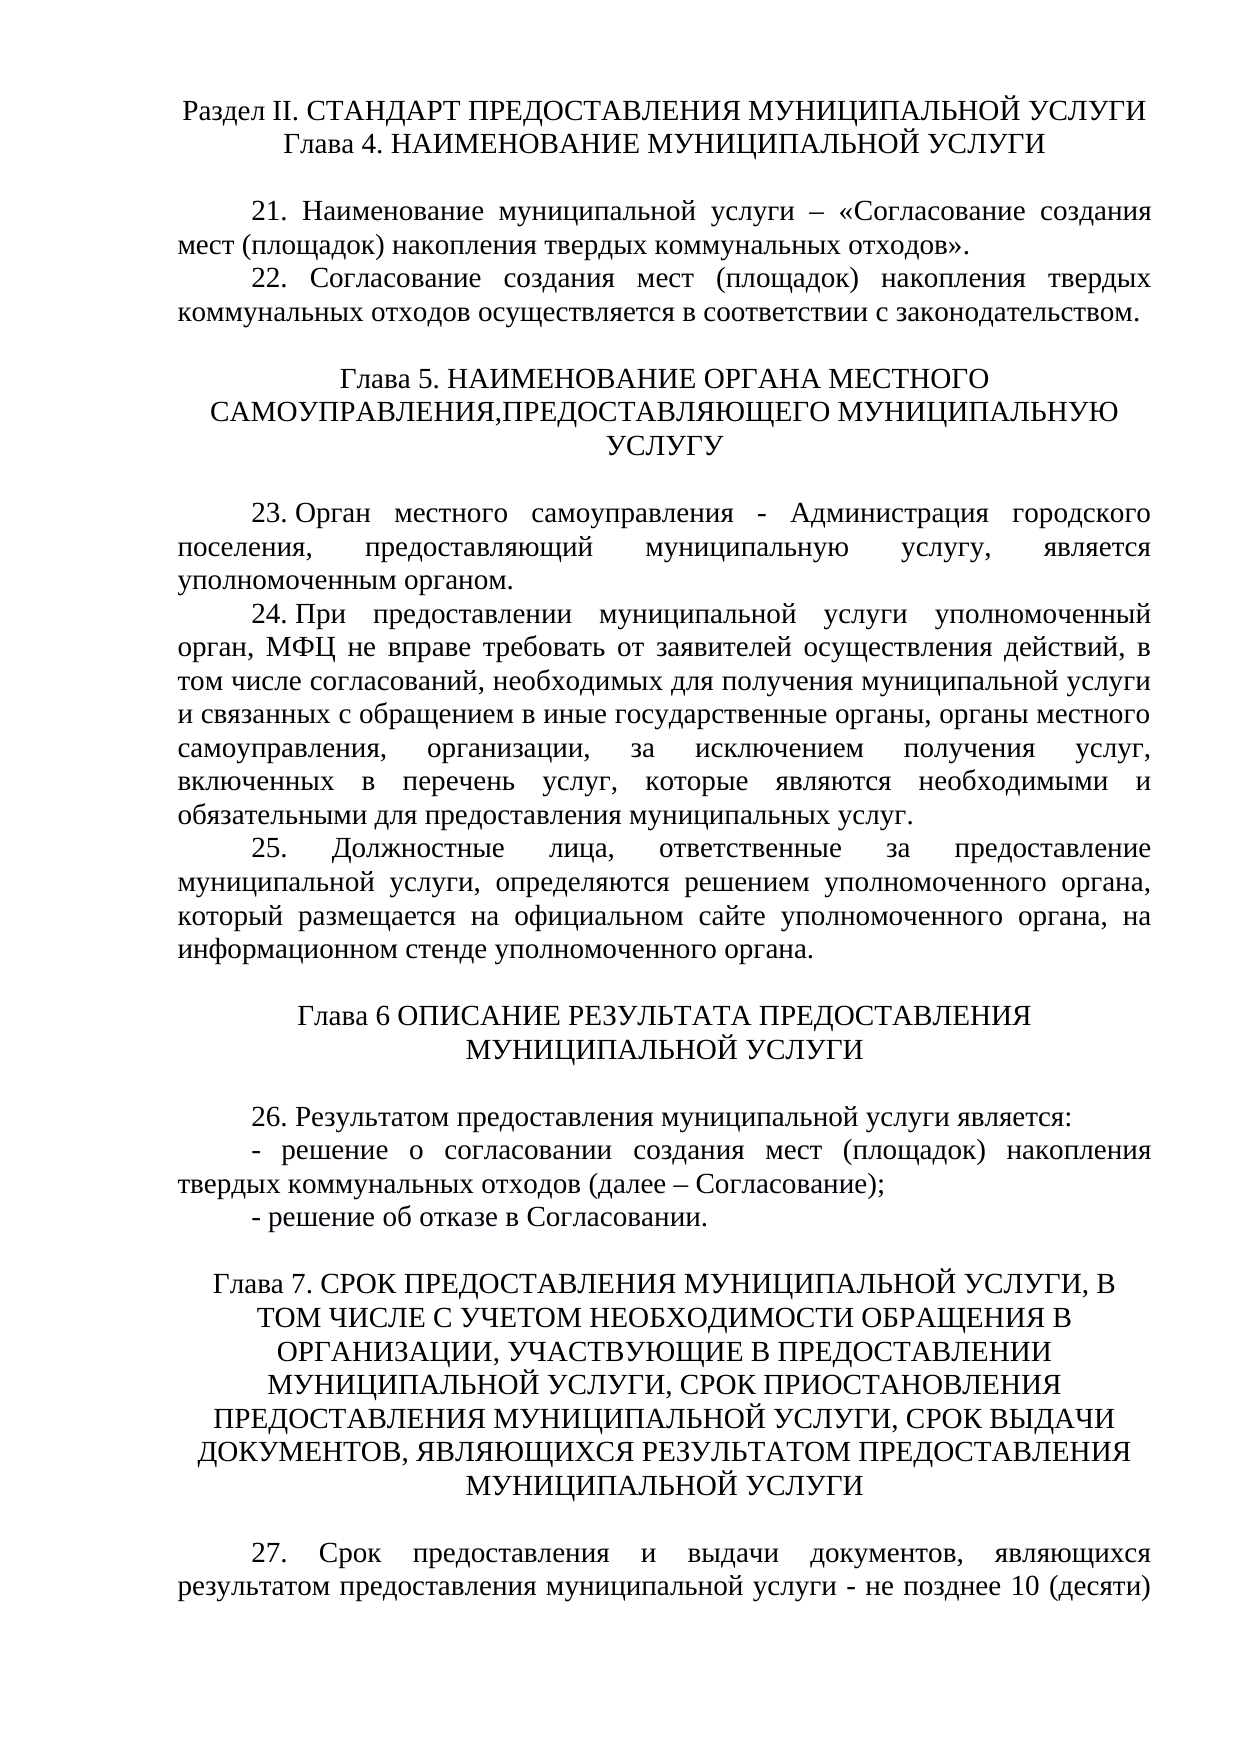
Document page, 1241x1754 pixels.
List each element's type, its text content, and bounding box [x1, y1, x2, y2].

text Раздел II. СТАНДАРТ ПРЕДОСТАВЛЕНИЯ МУНИЦИПАЛЬНОЙ УСЛУГИ [177, 93, 1152, 126]
text 23. Орган местного самоуправления - Администрация городского поселения, предоставляющий муниципальную услугу, является уполномоченным органом. [177, 495, 1152, 596]
text Глава 5. НАИМЕНОВАНИЕ ОРГАНА МЕСТНОГО САМОУПРАВЛЕНИЯ,ПРЕДОСТАВЛЯЮЩЕГО МУНИЦИПАЛЬНУЮ УСЛУГУ [177, 361, 1152, 462]
text Глава 6 ОПИСАНИЕ РЕЗУЛЬТАТА ПРЕДОСТАВЛЕНИЯ МУНИЦИПАЛЬНОЙ УСЛУГИ [177, 998, 1152, 1065]
text 22. Согласование создания мест (площадок) накопления твердых коммунальных отходов осуществляется в соответствии с законодательством. [177, 260, 1152, 327]
text 25. Должностные лица, ответственные за предоставление муниципальной услуги, определяются решением уполномоченного органа, который размещается на официальном сайте уполномоченного органа, на информационном стенде уполномоченного органа. [177, 831, 1152, 965]
text Глава 7. СРОК ПРЕДОСТАВЛЕНИЯ МУНИЦИПАЛЬНОЙ УСЛУГИ, В ТОМ ЧИСЛЕ С УЧЕТОМ НЕОБХОДИМОСТИ ОБРАЩЕНИЯ В ОРГАНИЗАЦИИ, УЧАСТВУЮЩИЕ В ПРЕДОСТАВЛЕНИИ МУНИЦИПАЛЬНОЙ УСЛУГИ, СРОК ПРИОСТАНОВЛЕНИЯ ПРЕДОСТАВЛЕНИЯ МУНИЦИПАЛЬНОЙ УСЛУГИ, СРОК ВЫДАЧИ ДОКУМЕНТОВ, ЯВЛЯЮЩИХСЯ РЕЗУЛЬТАТОМ ПРЕДОСТАВЛЕНИЯ МУНИЦИПАЛЬНОЙ УСЛУГИ [177, 1267, 1152, 1501]
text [177, 1535, 1152, 1602]
text - решение о согласовании создания мест (площадок) накопления твердых коммунальных отходов (далее – Согласование); [177, 1132, 1152, 1199]
text 24. При предоставлении муниципальной услуги уполномоченный орган, МФЦ не вправе требовать от заявителей осуществления действий, в том числе согласований, необходимых для получения муниципальной услуги и связанных с обращением в иные государственные органы, органы местного самоуправления, организации, за исключением получения услуг, включенных в перечень услуг, которые являются необходимыми и обязательными для предоставления муниципальных услуг. [177, 596, 1152, 831]
text - решение об отказе в Согласовании. [177, 1199, 1152, 1233]
text 21. Наименование муниципальной услуги – «Согласование создания мест (площадок) накопления твердых коммунальных отходов». [177, 193, 1152, 260]
text 26. Результатом предоставления муниципальной услуги является: [177, 1099, 1152, 1132]
text Глава 4. НАИМЕНОВАНИЕ МУНИЦИПАЛЬНОЙ УСЛУГИ [177, 126, 1152, 160]
